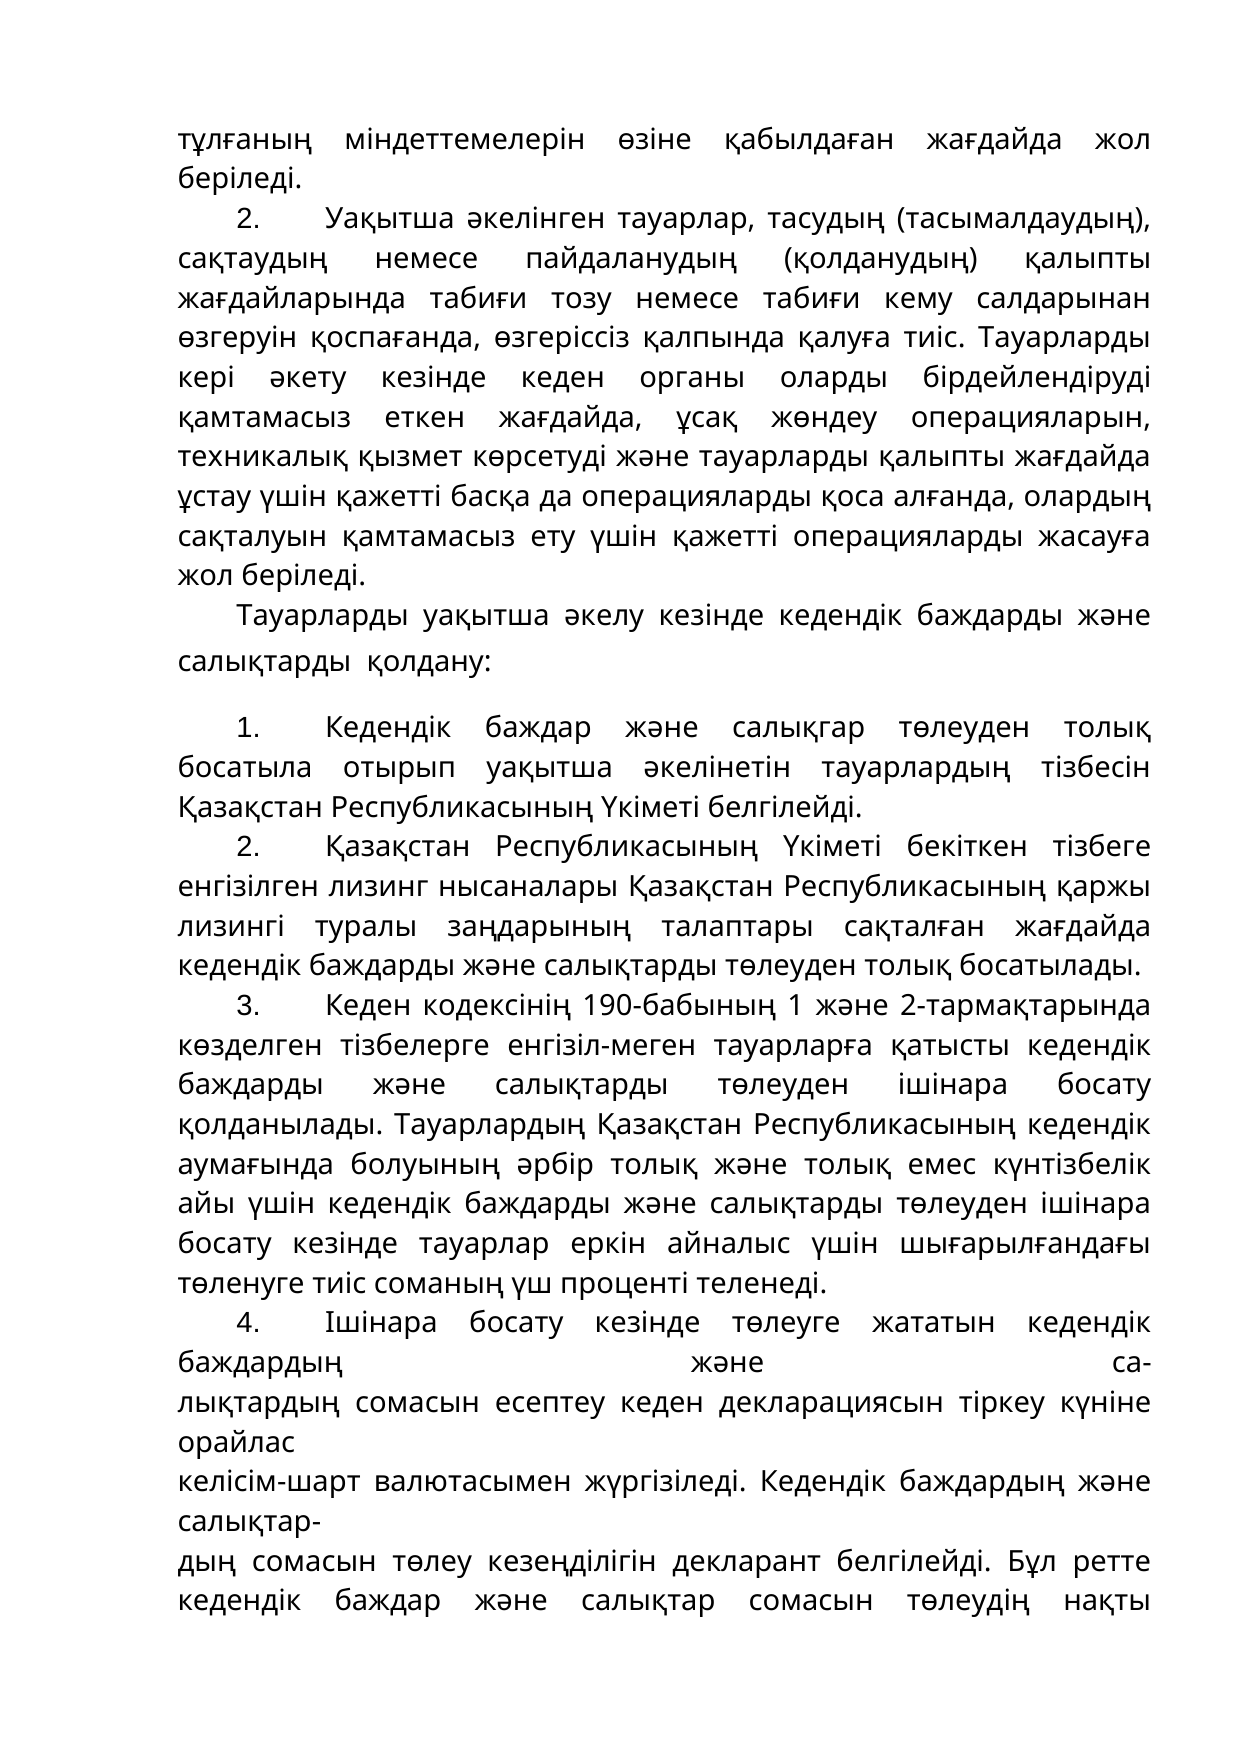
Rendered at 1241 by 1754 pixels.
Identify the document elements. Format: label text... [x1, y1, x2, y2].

list Қазақстан Республикасының Үкіметі бекіткен тізбеге енгізілген лизинг нысаналары Қазақстан Республикасының қаржы лизингі туралы заңдарының талаптары сақталған жағдайда кедендік баждарды және салықтарды төлеуден толық босатылады. [177, 826, 1152, 984]
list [177, 118, 1152, 197]
list Кеден кодексінің 190-бабының 1 және 2-тармақтарында көзделген тізбелерге енгізіл-меген тауарларға қатысты кедендік баждарды және салықтарды төлеуден ішінара босату қолданылады. Тауарлардың Қазақстан Республикасының кедендік аумағында болуының әрбір толық және толық емес күнтізбелік айы үшін кедендік баждарды және салықтарды төлеуден ішінара босату кезінде тауарлар еркін айналыс үшін шығарылғандағы төленуге тиіс соманың үш проценті теленеді. [177, 984, 1152, 1302]
list Уақытша әкелінген тауарлар, тасудың (тасымалдаудың), сақтаудың немесе пайдаланудың (қолданудың) қалыпты жағдайларында табиғи тозу немесе табиғи кему салдарынан өзгеруін қоспағанда, өзгеріссіз қалпында қалуға тиіс. Тауарларды кері әкету кезінде кеден органы оларды бірдейлендіруді қамтамасыз еткен жағдайда, ұсақ жөндеу операцияларын, техникалық қызмет көрсетуді және тауарларды қалыпты жағдайда ұстау үшін қажетті басқа да операцияларды қоса алғанда, олардың сақталуын қамтамасыз ету үшін қажетті операцияларды жасауға жол беріледі. [177, 197, 1152, 594]
list Кедендік баждар және салықгар төлеуден толық босатыла отырып уақытша әкелінетін тауарлардың тізбесін Қазақстан Республикасының Үкіметі белгілейді. [177, 706, 1152, 826]
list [177, 1302, 1152, 1619]
text Тауарларды уақытша әкелу кезінде кедендік баждарды және салықтарды қолдану: [177, 594, 1152, 680]
